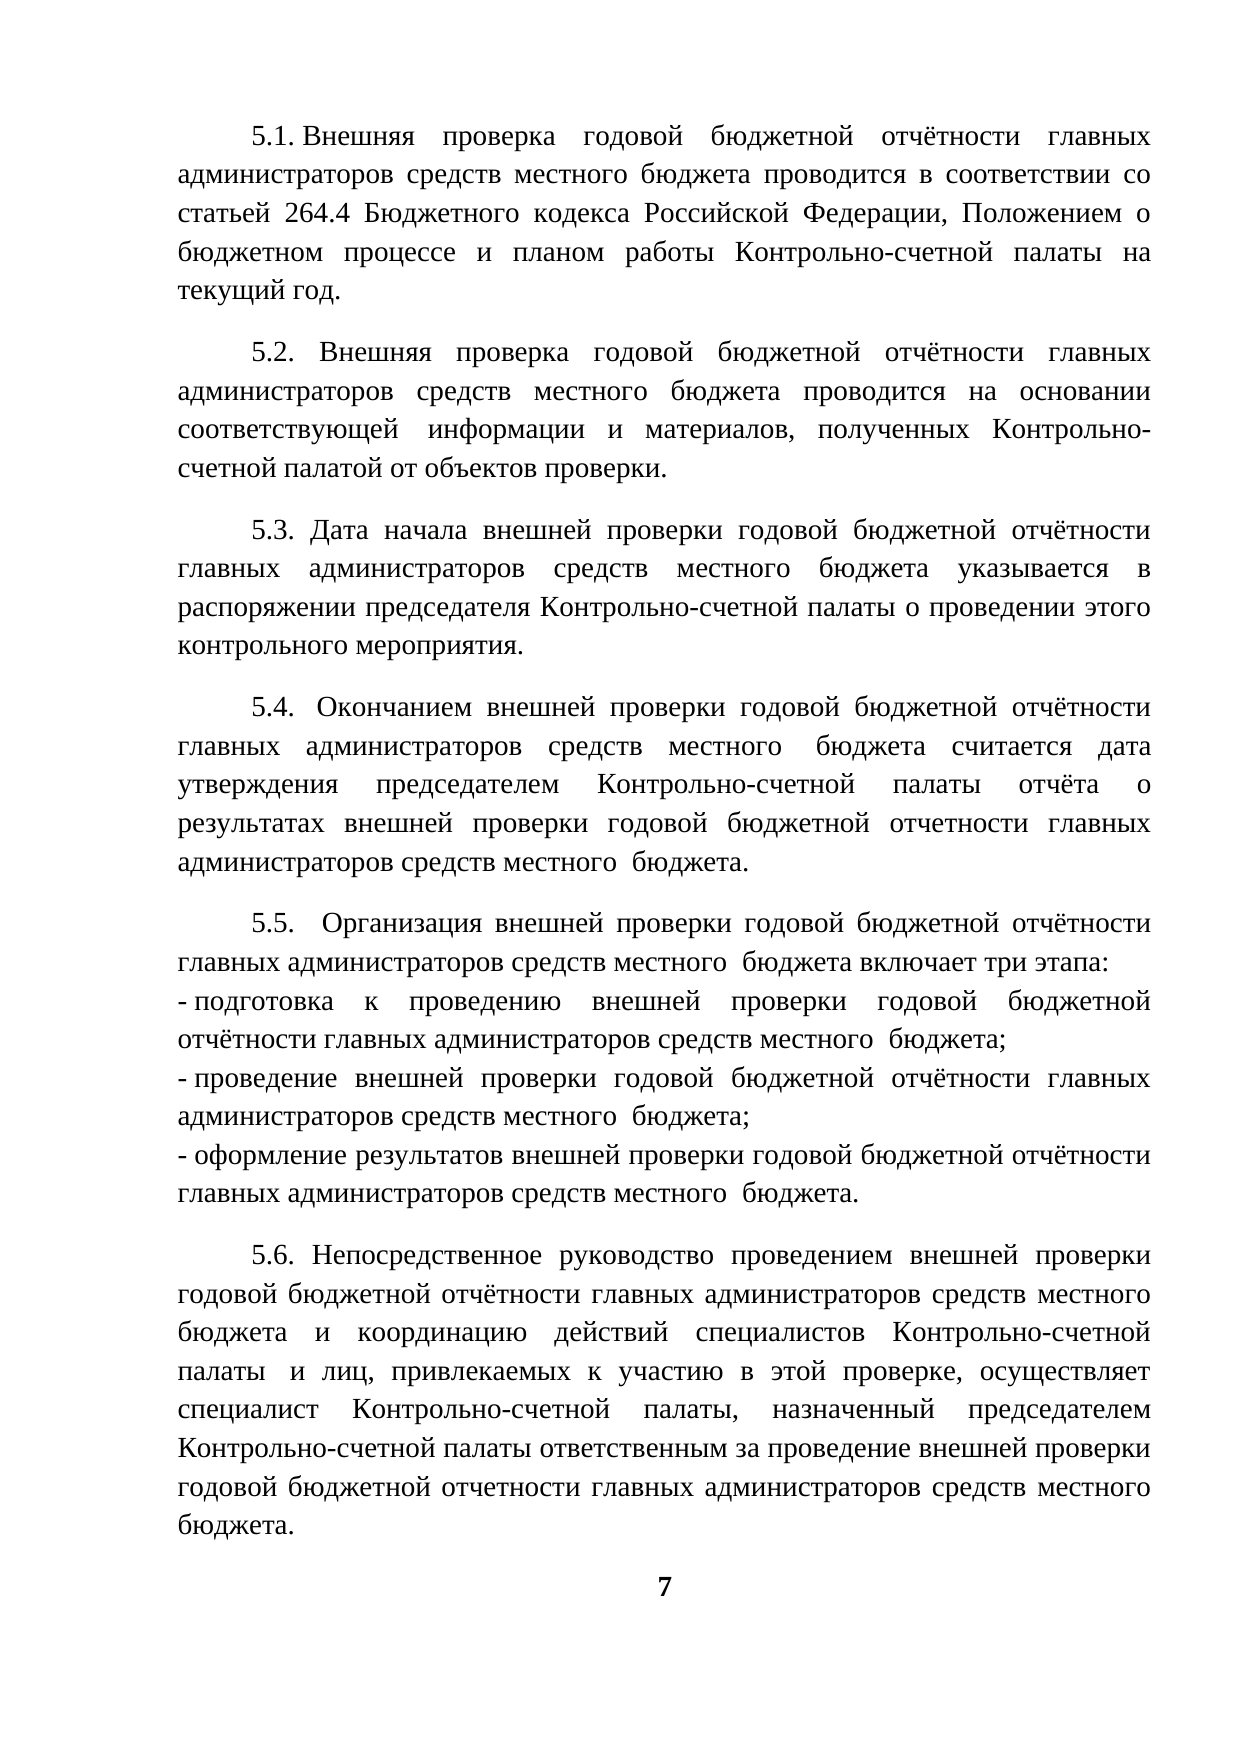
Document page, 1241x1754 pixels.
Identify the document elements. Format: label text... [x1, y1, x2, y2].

text 5.3. Дата начала внешней проверки годовой бюджетной отчётности главных администраторов средств местного бюджета указывается в распоряжении председателя Контрольно-счетной палаты о проведении этого контрольного мероприятия. [177, 512, 1152, 661]
text - оформление результатов внешней проверки годовой бюджетной отчётности главных администраторов средств местного бюджета. [177, 1137, 1152, 1209]
text - проведение внешней проверки годовой бюджетной отчётности главных администраторов средств местного бюджета; [177, 1060, 1152, 1132]
text 5.4. Окончанием внешней проверки годовой бюджетной отчётности главных администраторов средств местного бюджета считается дата утверждения председателем Контрольно-счетной палаты отчёта о результатах внешней проверки годовой бюджетной отчетности главных администраторов средств местного бюджета. [177, 689, 1152, 877]
text 5.6. Непосредственное руководство проведением внешней проверки годовой бюджетной отчётности главных администраторов средств местного бюджета и координацию действий специалистов Контрольно-счетной палаты и лиц, привлекаемых к участию в этой проверке, осуществляет специалист Контрольно-счетной палаты, назначенный председателем Контрольно-счетной палаты ответственным за проведение внешней проверки годовой бюджетной отчетности главных администраторов средств местного бюджета. [177, 1237, 1152, 1541]
text 5.5. Организация внешней проверки годовой бюджетной отчётности главных администраторов средств местного бюджета включает три этапа: [177, 906, 1152, 978]
text 5.2. Внешняя проверка годовой бюджетной отчётности главных администраторов средств местного бюджета проводится на основании соответствующей информации и материалов, полученных Контрольно-счетной палатой от объектов проверки. [177, 334, 1152, 483]
text - подготовка к проведению внешней проверки годовой бюджетной отчётности главных администраторов средств местного бюджета; [177, 983, 1152, 1055]
text 7 [177, 1569, 1152, 1603]
text 5.1. Внешняя проверка годовой бюджетной отчётности главных администраторов средств местного бюджета проводится в соответствии со статьей 264.4 Бюджетного кодекса Российской Федерации, Положением о бюджетном процессе и планом работы Контрольно-счетной палаты на текущий год. [177, 118, 1152, 306]
